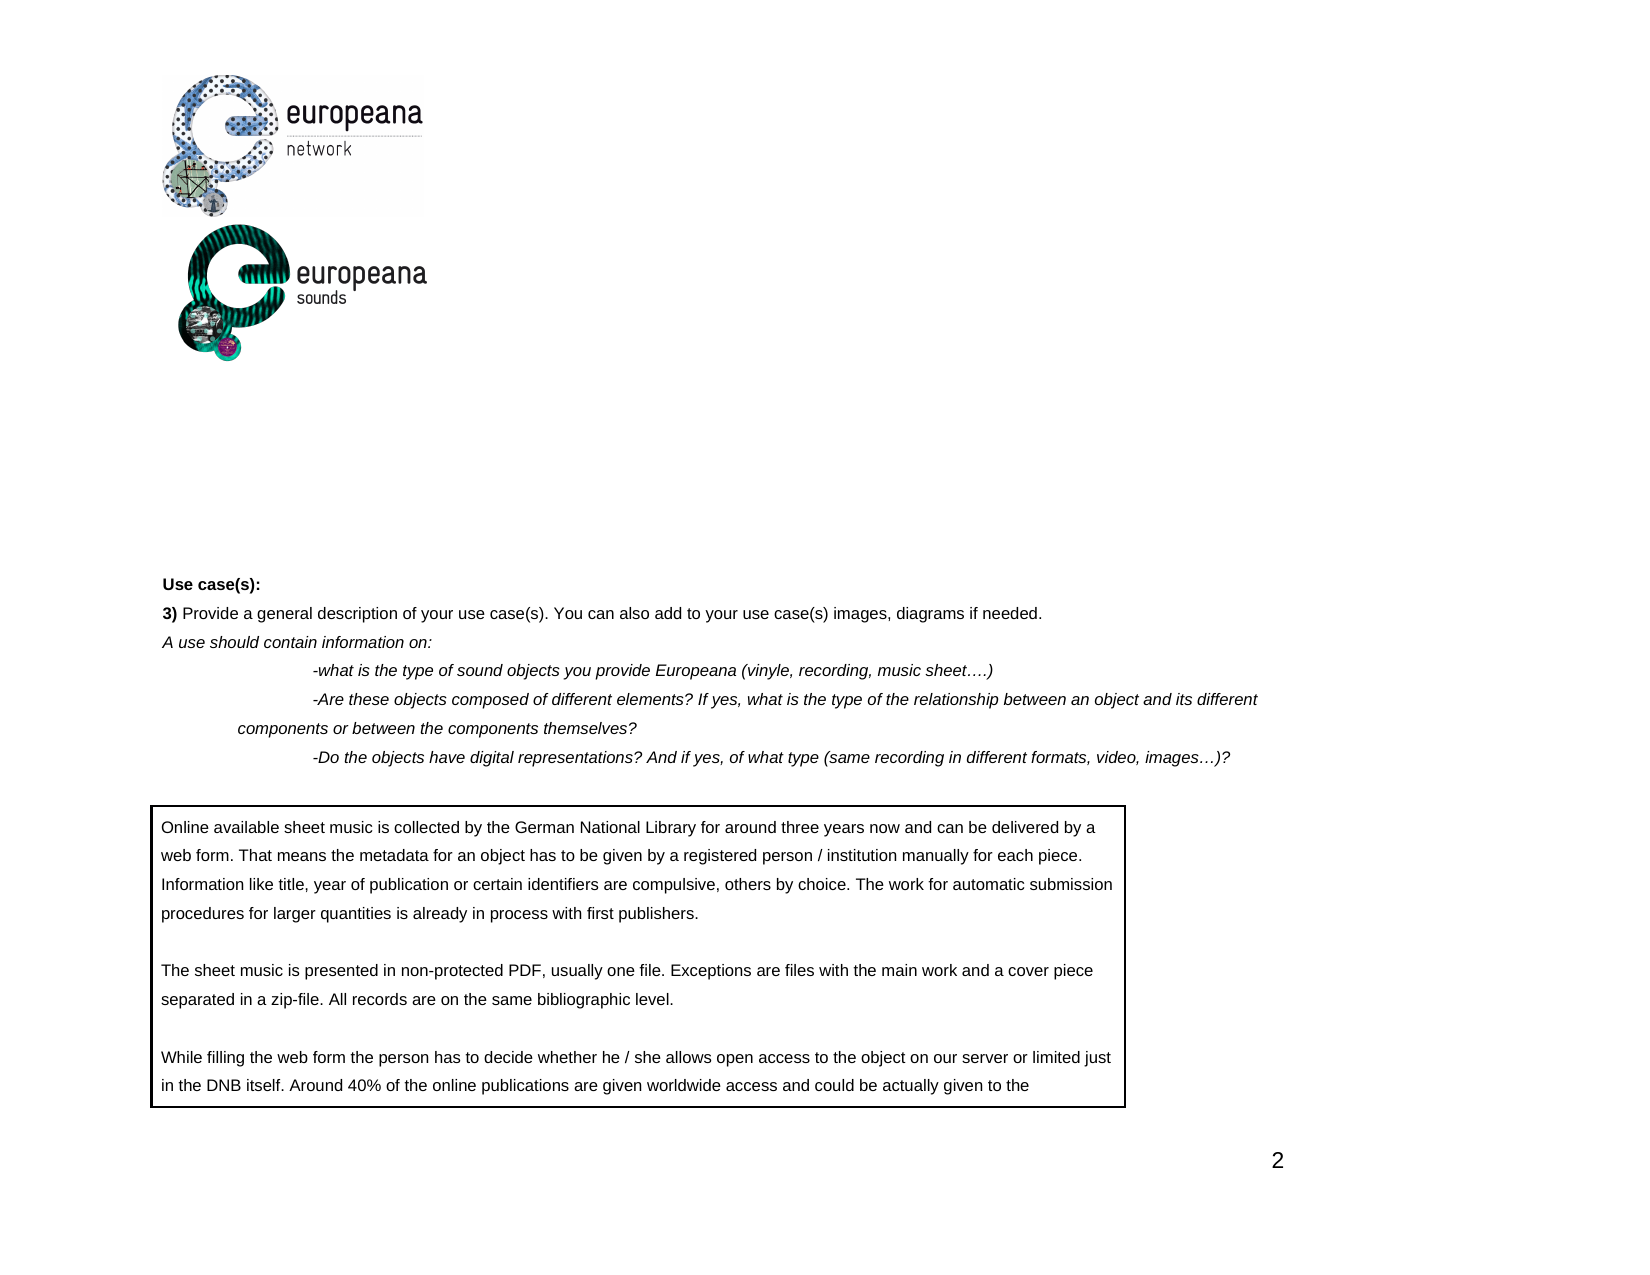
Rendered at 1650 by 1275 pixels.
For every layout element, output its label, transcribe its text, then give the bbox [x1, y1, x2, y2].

text -Are these objects composed of different elements? If yes, what is the type of the relationship between an object and its different components or between the components themselves? [237, 690, 1284, 738]
text 3) Provide a general description of your use case(s). You can also add to your use case(s) images, diagrams if needed. [162, 604, 1284, 623]
text -Do the objects have digital representations? And if yes, of what type (same recording in different formats, video, images…)? [237, 747, 1284, 767]
picture [162, 75, 424, 217]
picture [162, 220, 441, 370]
text A use should contain information on: [162, 632, 1284, 652]
text Use case(s): [162, 575, 1284, 594]
text -what is the type of sound objects you provide Europeana (vinyle, recording, music sheet….) [237, 661, 1284, 680]
